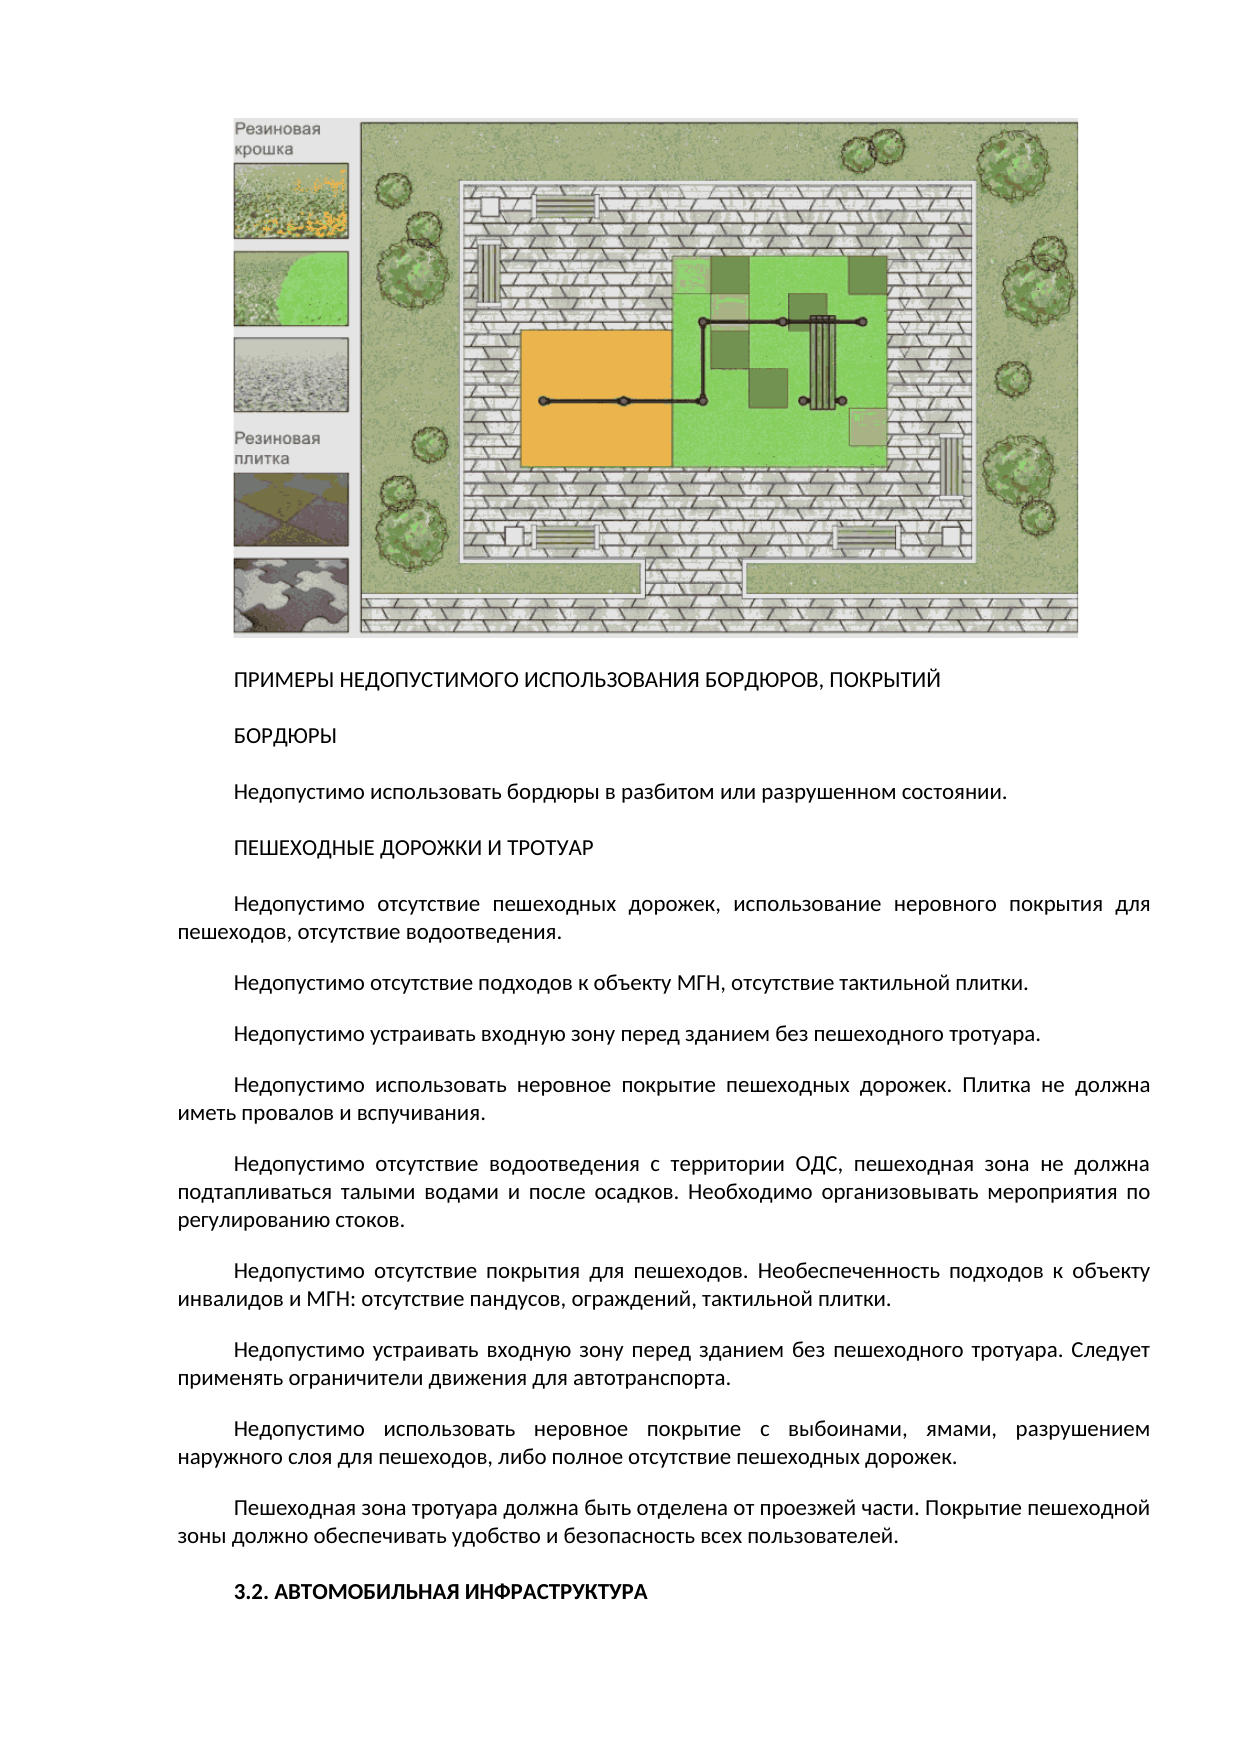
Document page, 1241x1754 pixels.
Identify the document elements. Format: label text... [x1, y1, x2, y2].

text ПЕШЕХОДНЫЕ ДОРОЖКИ И ТРОТУАР [177, 833, 1152, 861]
text Недопустимо устраивать входную зону перед зданием без пешеходного тротуара. [177, 1019, 1152, 1047]
text Недопустимо устраивать входную зону перед зданием без пешеходного тротуара. Следует применять ограничители движения для автотранспорта. [177, 1335, 1152, 1391]
text Пешеходная зона тротуара должна быть отделена от проезжей части. Покрытие пешеходной зоны должно обеспечивать удобство и безопасность всех пользователей. [177, 1493, 1152, 1549]
text Недопустимо отсутствие покрытия для пешеходов. Необеспеченность подходов к объекту инвалидов и МГН: отсутствие пандусов, ограждений, тактильной плитки. [177, 1256, 1152, 1312]
text Недопустимо использовать неровное покрытие пешеходных дорожек. Плитка не должна иметь провалов и вспучивания. [177, 1070, 1152, 1126]
text БОРДЮРЫ [177, 721, 1152, 749]
text Недопустимо отсутствие подходов к объекту МГН, отсутствие тактильной плитки. [177, 968, 1152, 996]
text Недопустимо использовать бордюры в разбитом или разрушенном состоянии. [177, 777, 1152, 805]
title 3.2. АВТОМОБИЛЬНАЯ ИНФРАСТРУКТУРА [177, 1577, 1152, 1605]
text ПРИМЕРЫ НЕДОПУСТИМОГО ИСПОЛЬЗОВАНИЯ БОРДЮРОВ, ПОКРЫТИЙ [177, 665, 1152, 693]
text Недопустимо отсутствие пешеходных дорожек, использование неровного покрытия для пешеходов, отсутствие водоотведения. [177, 889, 1152, 946]
text Недопустимо отсутствие водоотведения с территории ОДС, пешеходная зона не должна подтапливаться талыми водами и после осадков. Необходимо организовывать мероприятия по регулированию стоков. [177, 1149, 1152, 1233]
text Недопустимо использовать неровное покрытие с выбоинами, ямами, разрушением наружного слоя для пешеходов, либо полное отсутствие пешеходных дорожек. [177, 1414, 1152, 1470]
picture [233, 118, 1079, 638]
